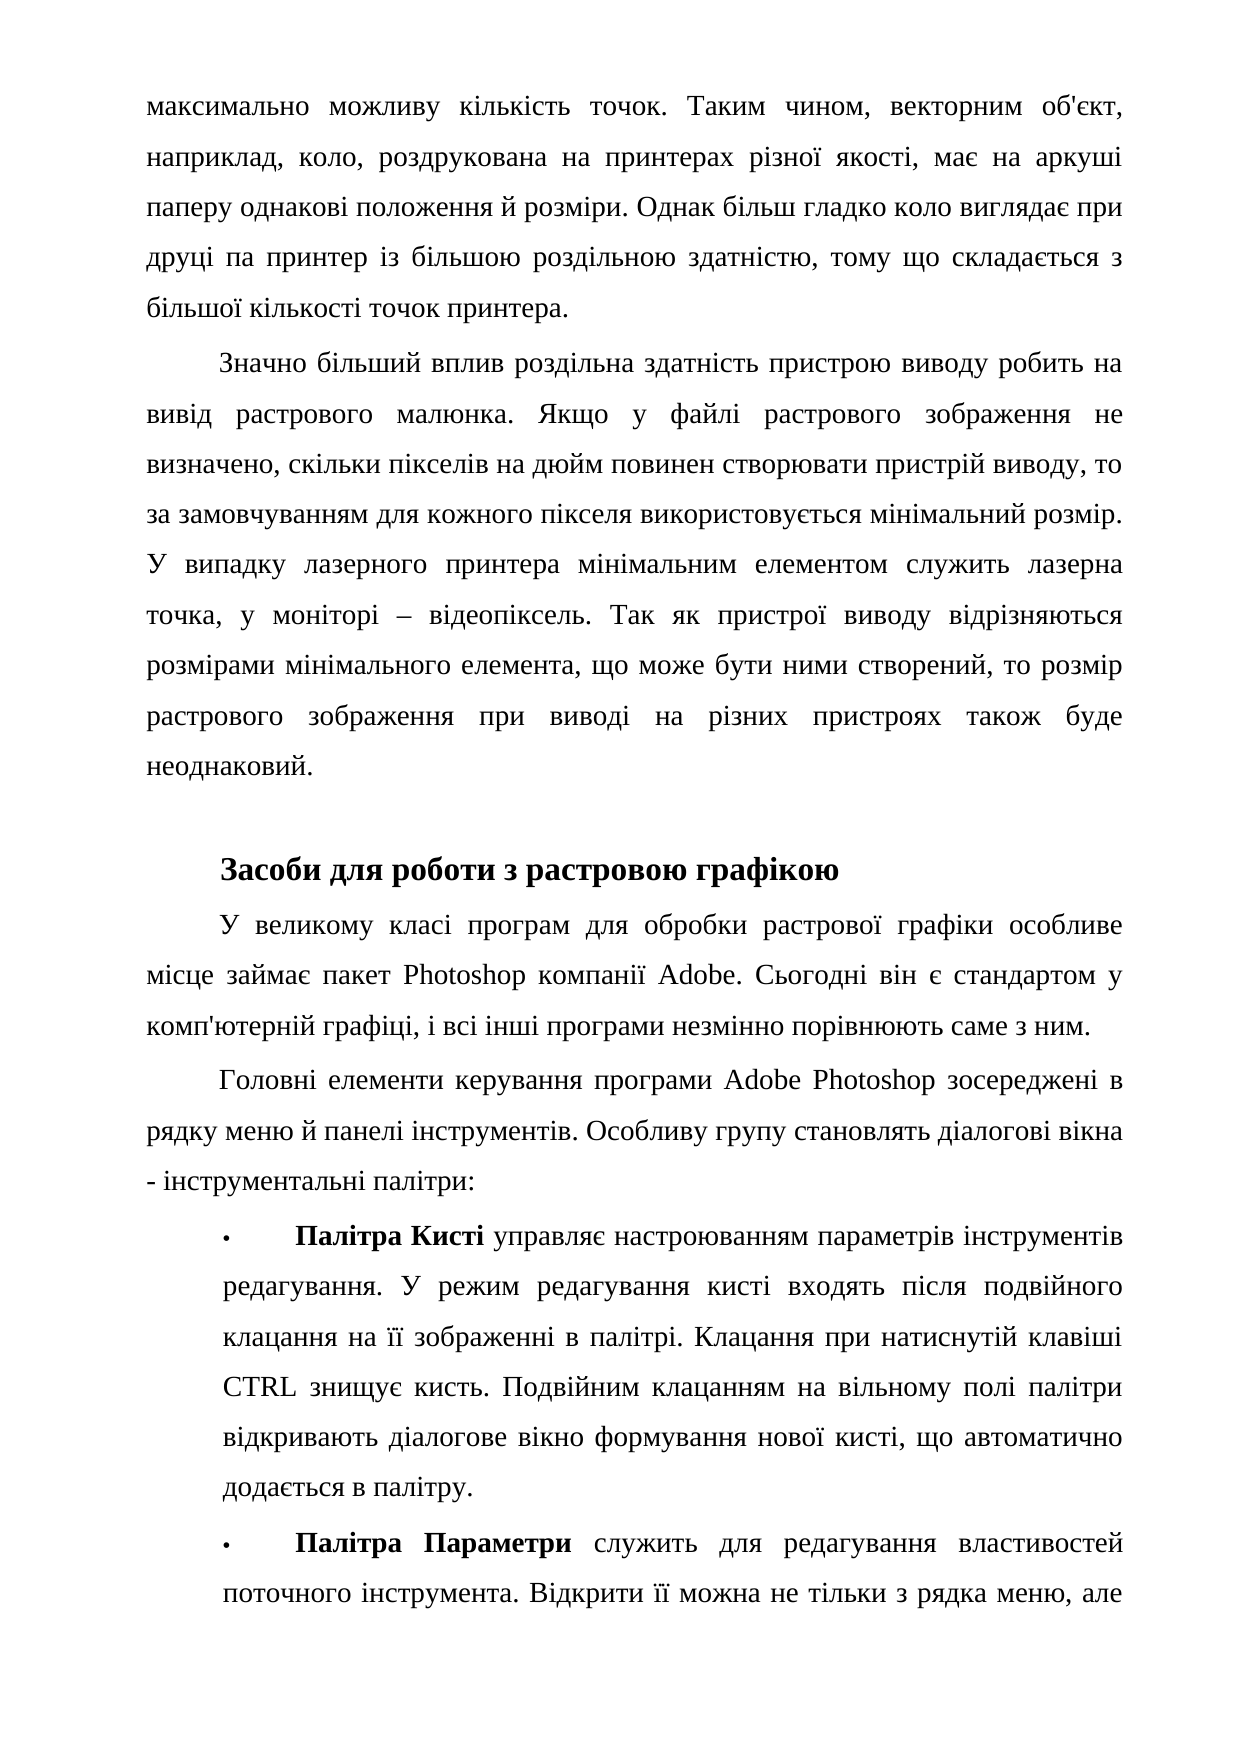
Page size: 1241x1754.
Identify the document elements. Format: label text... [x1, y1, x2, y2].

text У великому класі програм для обробки растрової графіки особливе місце займає пакет Photoshop компанії Adobe. Сьогодні він є стандартом у комп'ютерній графіці, і всі інші програми незмінно порівнюють саме з ним. [146, 907, 1124, 1041]
text Значно більший вплив роздільна здатність пристрою виводу робить на вивід растрового малюнка. Якщо у файлі растрового зображення не визначено, скільки пікселів на дюйм повинен створювати пристрій виводу, то за замовчуванням для кожного пікселя використовується мінімальний розмір. У випадку лазерного принтера мінімальним елементом служить лазерна точка, у моніторі – відеопіксель. Так як пристрої виводу відрізняються розмірами мінімального елемента, що може бути ними створений, то розмір растрового зображення при виводі на різних пристроях також буде неоднаковий. [146, 345, 1124, 781]
list Палітра Кисті управляє настроюванням параметрів інструментів редагування. У режим редагування кисті входять після подвійного клацання на її зображенні в палітрі. Клацання при натиснутій клавіші CTRL знищує кисть. Подвійним клацанням на вільному полі палітри відкривають діалогове вікно формування нової кисті, що автоматично додається в палітру. [223, 1218, 1124, 1503]
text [146, 88, 1124, 323]
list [223, 1525, 1124, 1609]
text Головні елементи керування програми Adobe Photoshop зосереджені в рядку меню й панелі інструментів. Особливу групу становлять діалогові вікна - інструментальні палітри: [146, 1062, 1124, 1197]
text Засоби для роботи з растровою графікою [220, 849, 1152, 887]
